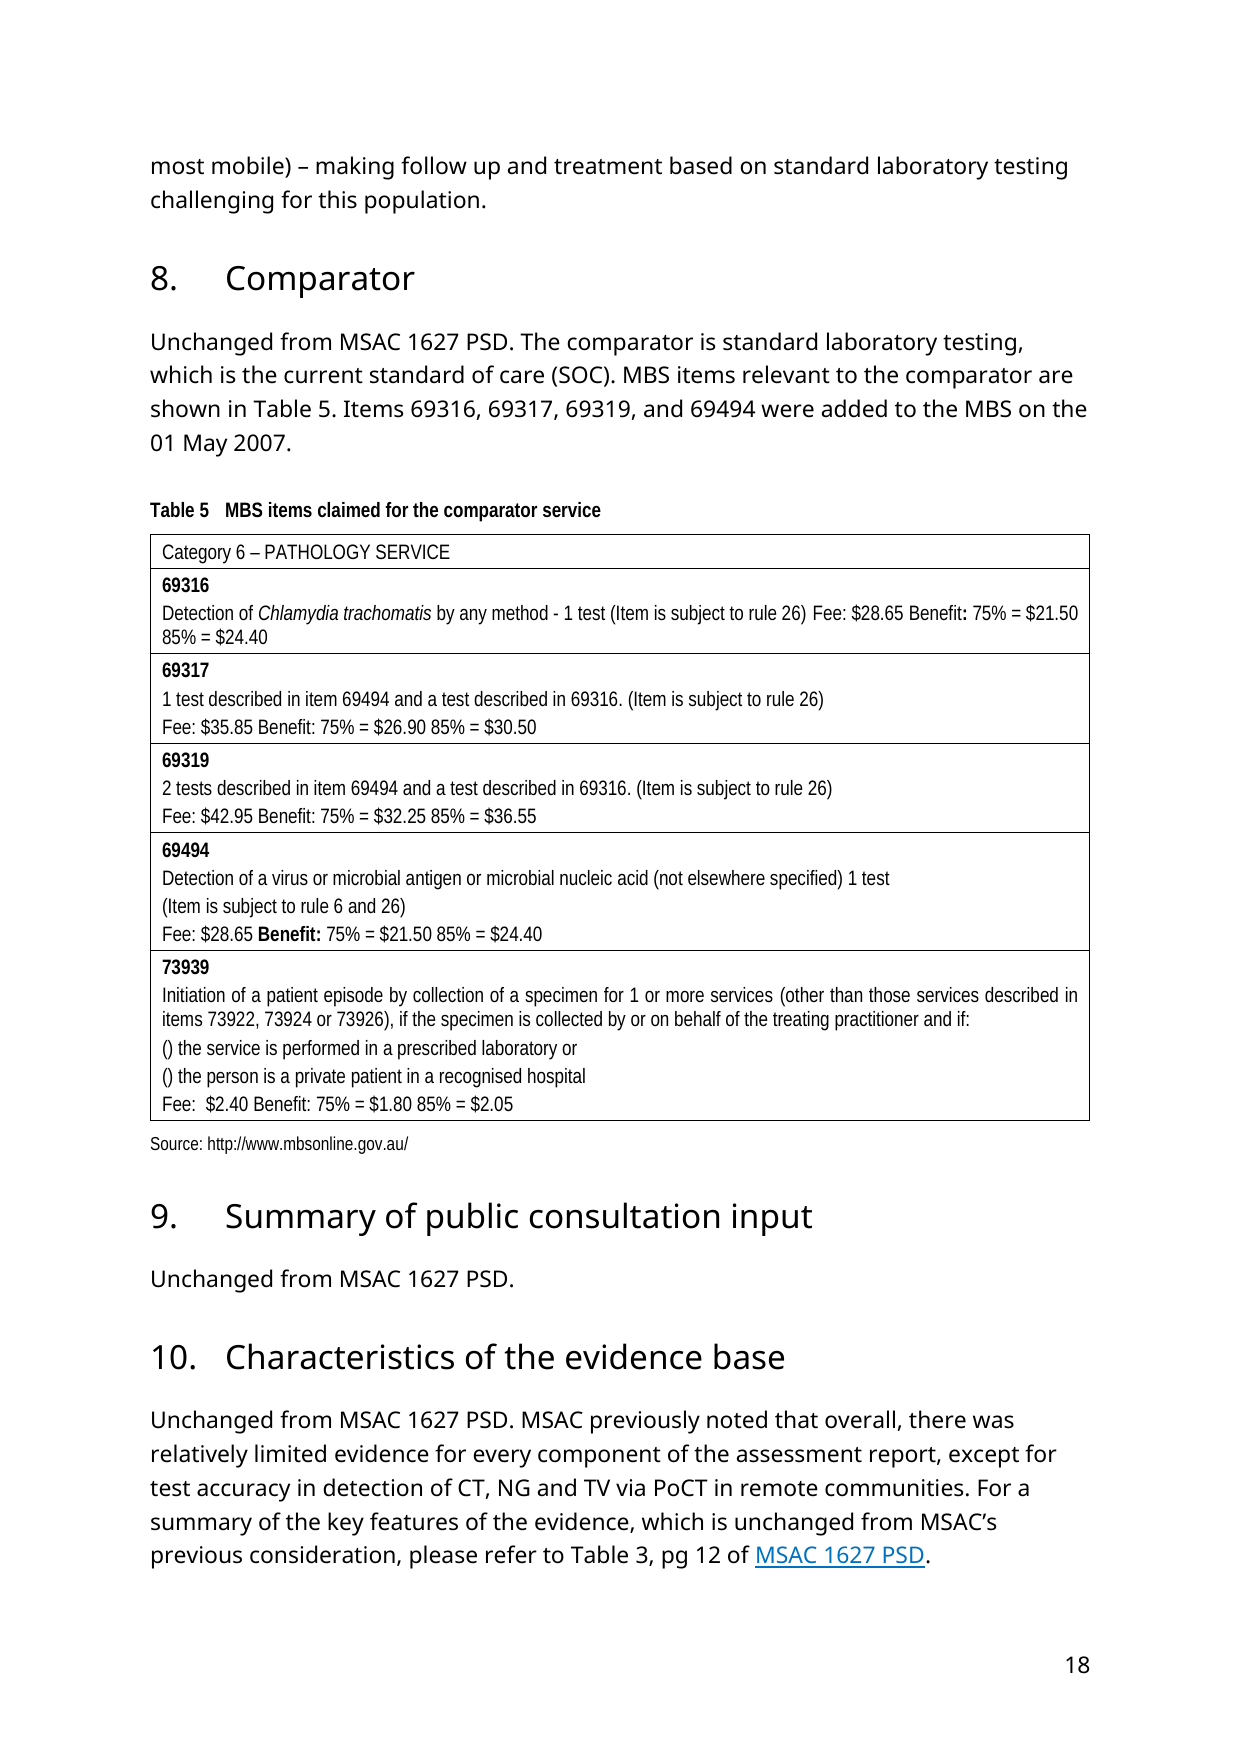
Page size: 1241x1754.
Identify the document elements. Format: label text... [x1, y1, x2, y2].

text Unchanged from MSAC 1627 PSD. MSAC previously noted that overall, there was relatively limited evidence for every component of the assessment report, except for test accuracy in detection of CT, NG and TV via PoCT in remote communities. For a summary of the key features of the evidence, which is unchanged from MSAC’s previous consideration, please refer to Table 3, pg 12 of MSAC 1627 PSD. [150, 1404, 1090, 1571]
table_header Category 6 – PATHOLOGY SERVICE [151, 535, 1089, 568]
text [150, 150, 1090, 215]
table_cell 69319 2 tests described in item 69494 and a test described in 69316. (Item is subject to rule 26) Fee: $42.95 Benefit: 75% = $32.25 85% = $36.55 [151, 744, 1089, 832]
subtitle 8. Comparator [150, 255, 1090, 300]
subtitle 10. Characteristics of the evidence base [150, 1334, 1090, 1379]
text Unchanged from MSAC 1627 PSD. The comparator is standard laboratory testing, which is the current standard of care (SOC). MBS items relevant to the comparator are shown in Table 5. Items 69316, 69317, 69319, and 69494 were added to the MBS on the 01 May 2007. [150, 325, 1090, 458]
table_cell 69317 1 test described in item 69494 and a test described in 69316. (Item is subject to rule 26) Fee: $35.85 Benefit: 75% = $26.90 85% = $30.50 [151, 654, 1089, 743]
text Source: http://www.mbsonline.gov.au/ [150, 1133, 1090, 1155]
table_cell 73939 Initiation of a patient episode by collection of a specimen for 1 or more services (other than those services described in items 73922, 73924 or 73926), if the specimen is collected by or on behalf of the treating practitioner and if: () the service is performed in a prescribed laboratory or () the person is a private patient in a recognised hospital Fee: $2.40 Benefit: 75% = $1.80 85% = $2.05 [151, 951, 1089, 1120]
text Table 5 MBS items claimed for the comparator service [150, 498, 1090, 522]
text Unchanged from MSAC 1627 PSD. [150, 1263, 1090, 1294]
subtitle 9. Summary of public consultation input [150, 1192, 1090, 1238]
table_cell 69494 Detection of a virus or microbial antigen or microbial nucleic acid (not elsewhere specified) 1 test (Item is subject to rule 6 and 26) Fee: $28.65 Benefit: 75% = $21.50 85% = $24.40 [151, 833, 1089, 950]
table_cell 69316 Detection of Chlamydia trachomatis by any method - 1 test (Item is subject to rule 26) Fee: $28.65 Benefit: 75% = $21.50 85% = $24.40 [151, 569, 1089, 653]
